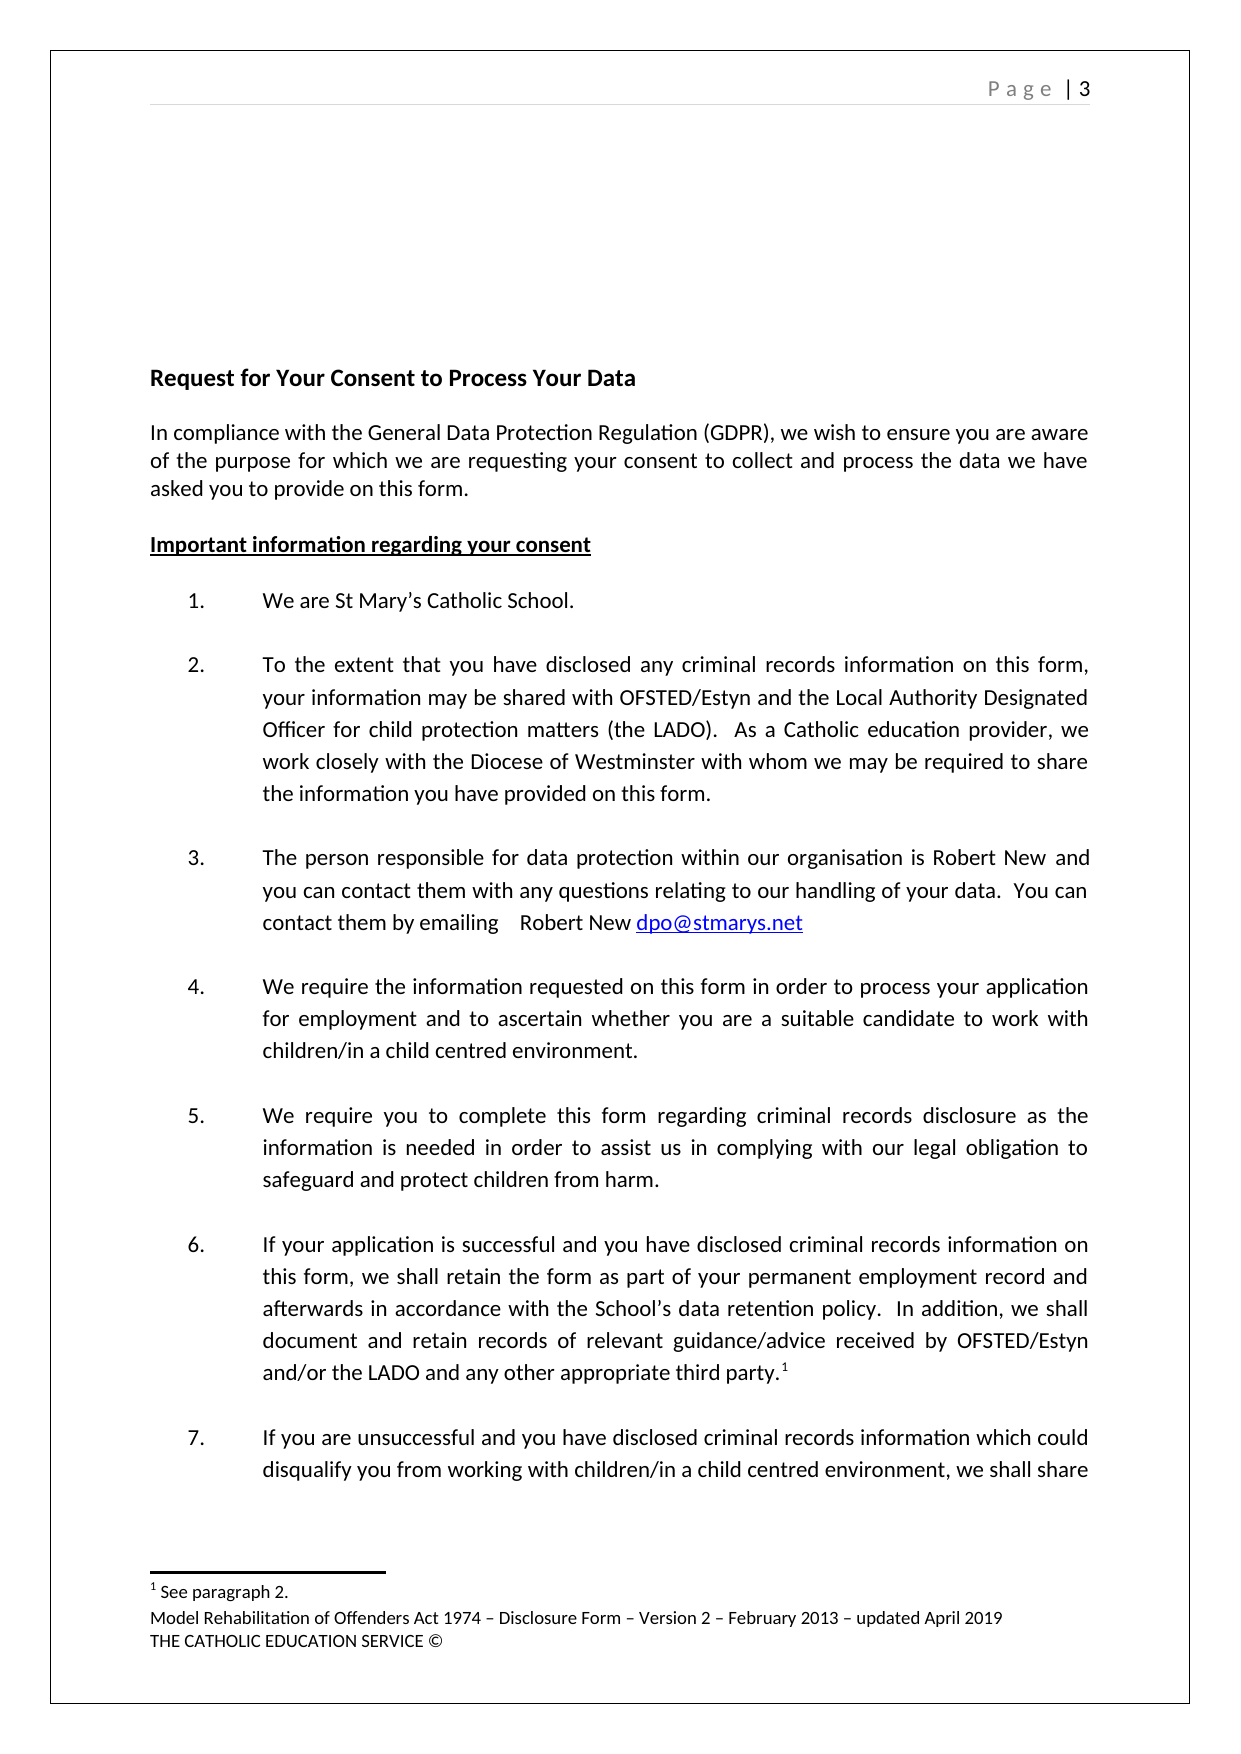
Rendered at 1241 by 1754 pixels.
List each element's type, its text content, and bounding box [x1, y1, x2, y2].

list We require you to complete this form regarding criminal records disclosure as the information is needed in order to assist us in complying with our legal obligation to safeguard and protect children from harm. [187, 1101, 1090, 1193]
list To the extent that you have disclosed any criminal records information on this form, your information may be shared with OFSTED/Estyn and the Local Authority Designated Officer for child protection matters (the LADO). As a Catholic education provider, we work closely with the Diocese of Westminster with whom we may be required to share the information you have provided on this form. [187, 650, 1090, 807]
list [187, 1423, 1090, 1483]
text Request for Your Consent to Process Your Data [150, 362, 1090, 393]
list If your application is successful and you have disclosed criminal records information on this form, we shall retain the form as part of your permanent employment record and afterwards in accordance with the School’s data retention policy. In addition, we shall document and retain records of relevant guidance/advice received by OFSTED/Estyn and/or the LADO and any other appropriate third party. [187, 1230, 1090, 1387]
text Important information regarding your consent [150, 530, 1090, 558]
list We are St Mary’s Catholic School. [187, 586, 1090, 614]
text In compliance with the General Data Protection Regulation (GDPR), we wish to ensure you are aware of the purpose for which we are requesting your consent to collect and process the data we have asked you to provide on this form. [150, 418, 1090, 502]
list The person responsible for data protection within our organisation is Robert New and you can contact them with any questions relating to our handling of your data. You can contact them by emailing Robert New dpo@stmarys.net [187, 843, 1090, 936]
list We require the information requested on this form in order to process your application for employment and to ascertain whether you are a suitable candidate to work with children/in a child centred environment. [187, 972, 1090, 1065]
